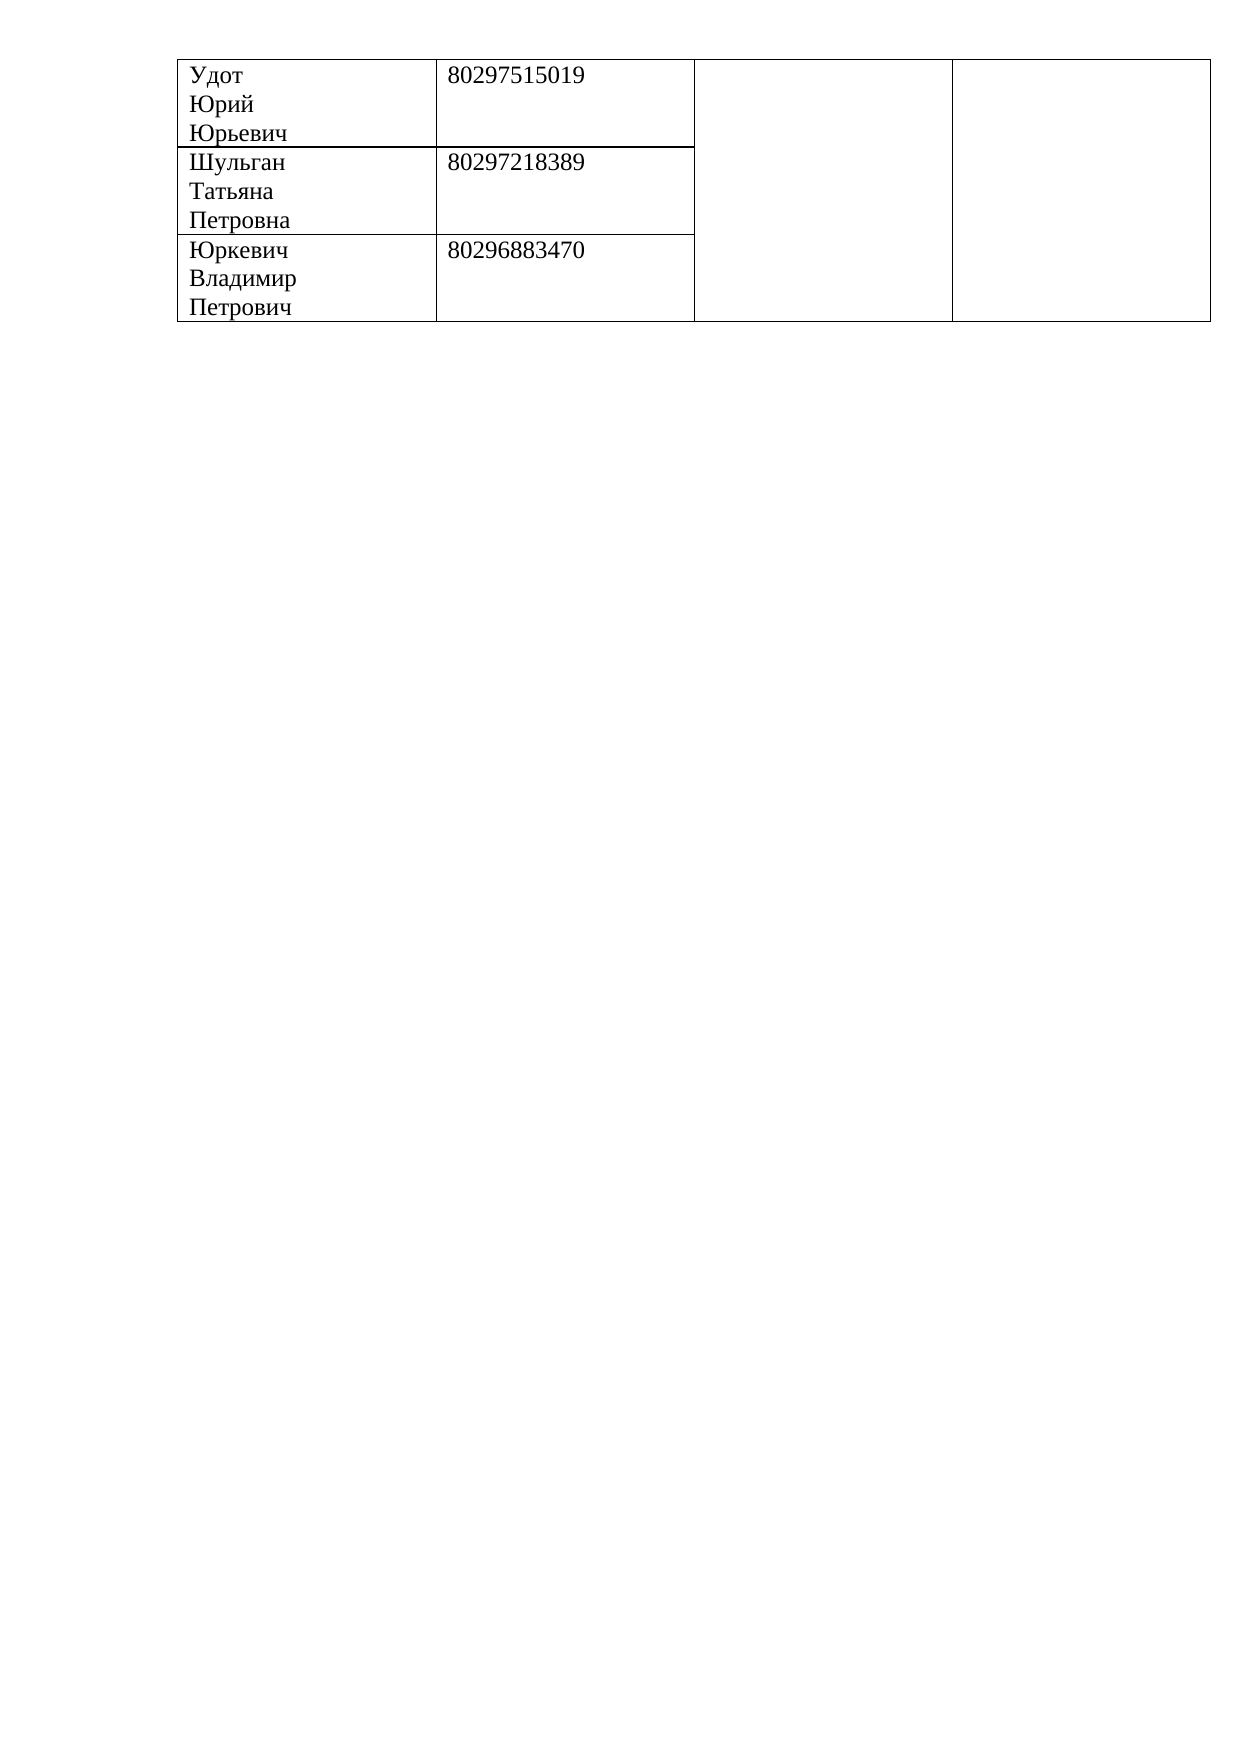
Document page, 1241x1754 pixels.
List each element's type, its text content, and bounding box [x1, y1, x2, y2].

table_cell 80297218389 [437, 148, 694, 234]
table_cell Удот Юрий Юрьевич [178, 60, 436, 146]
table_cell Шульган Татьяна Петровна [178, 148, 436, 234]
table_cell 80296883470 [437, 235, 694, 321]
table_cell Юркевич Владимир Петрович [178, 235, 436, 321]
table_cell 80297515019 [437, 60, 694, 146]
